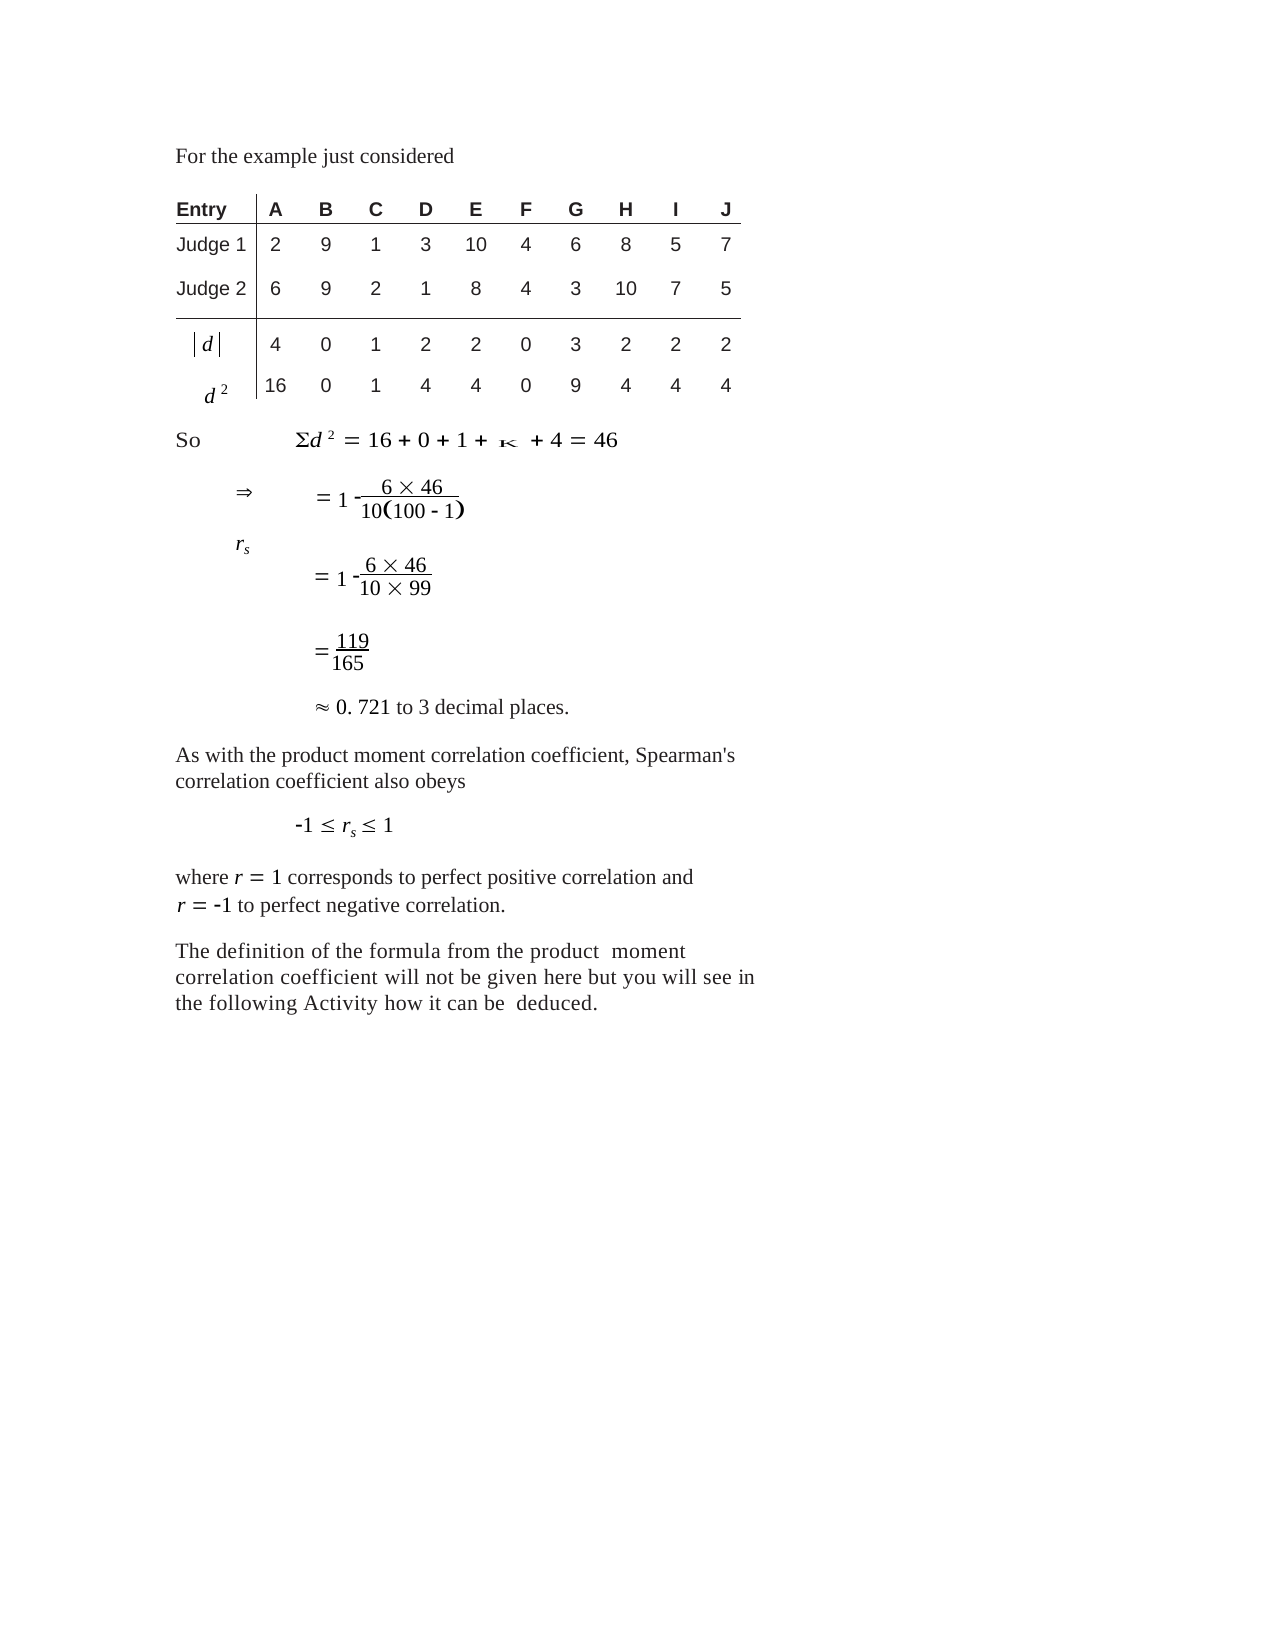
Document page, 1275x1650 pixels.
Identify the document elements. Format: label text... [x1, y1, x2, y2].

table_cell 4 [257, 319, 303, 364]
text correlation coefficient will not be given here but you will see in the following Activity how it can be deduced. [175, 964, 774, 1015]
table_header A [257, 194, 303, 223]
table_header D [401, 194, 449, 223]
table_header C [351, 194, 401, 223]
text  119 [313, 625, 1127, 654]
table_cell 1 [351, 224, 401, 266]
table_cell 4 [503, 224, 550, 266]
table_header F [503, 194, 550, 223]
table_cell 10 [599, 266, 653, 318]
table_cell 4 [599, 364, 653, 399]
table_cell 4 [700, 364, 741, 399]
text  1  6  46 [315, 476, 1127, 499]
table_cell 4 [653, 364, 700, 399]
text As with the product moment correlation coefficient, Spearman's correlation coefficient also obeys [175, 742, 756, 793]
table_cell 9 [303, 266, 351, 318]
table_cell 0 [503, 319, 550, 364]
table_cell 1 [351, 364, 401, 399]
table_cell Judge 2 [176, 266, 256, 318]
text For the example just considered [175, 143, 1127, 168]
text  0. 721 to 3 decimal places. [313, 694, 1127, 719]
table_cell 3 [401, 224, 449, 266]
table_cell d [176, 319, 256, 364]
text 1  rs  1 [295, 812, 1127, 840]
table_cell 2 [351, 266, 401, 318]
table_header J [700, 194, 741, 223]
table_header I [653, 194, 700, 223]
table_cell 0 [303, 364, 351, 399]
text  1  6  46 [313, 551, 1127, 578]
table_cell 5 [700, 266, 741, 318]
table_header B [303, 194, 351, 223]
text 10  99 [359, 578, 1127, 600]
table_cell 9 [303, 224, 351, 266]
text So d 2  16  0  1  K  4  46 [175, 427, 1127, 453]
table_cell 10 [449, 224, 503, 266]
text 10100  1 [360, 499, 1127, 524]
table_cell 1 [401, 266, 449, 318]
table_cell 4 [449, 364, 503, 399]
table_cell 2 [257, 224, 303, 266]
text r  1 to perfect negative correlation. [177, 892, 1127, 917]
table_cell 5 [653, 224, 700, 266]
text The definition of the formula from the product moment [175, 938, 1127, 963]
table_cell 9 [550, 364, 599, 399]
table_cell 2 [700, 319, 741, 364]
table_header H [599, 194, 653, 223]
table_cell 0 [503, 364, 550, 399]
table_cell 3 [550, 266, 599, 318]
table_cell 7 [653, 266, 700, 318]
table_cell 4 [401, 364, 449, 399]
table_cell 2 [599, 319, 653, 364]
table_cell 2 [449, 319, 503, 364]
table_cell 6 [257, 266, 303, 318]
table_header E [449, 194, 503, 223]
table_cell 4 [503, 266, 550, 318]
table_cell 6 [550, 224, 599, 266]
table_header G [550, 194, 599, 223]
text 165 [331, 654, 1127, 675]
table_cell 0 [303, 319, 351, 364]
table_cell 2 [653, 319, 700, 364]
table_cell 7 [700, 224, 741, 266]
table_cell 1 [351, 319, 401, 364]
subtitle where r  1 corresponds to perfect positive correlation and [175, 864, 1127, 889]
table_cell 8 [449, 266, 503, 318]
table_cell Judge 1 [176, 224, 256, 266]
text  rs [235, 484, 307, 558]
table_cell 8 [599, 224, 653, 266]
table_cell 2 [401, 319, 449, 364]
table_cell d 2 [176, 364, 256, 399]
table_cell 3 [550, 319, 599, 364]
table_cell 16 [257, 364, 303, 399]
table_header Entry [176, 194, 256, 223]
